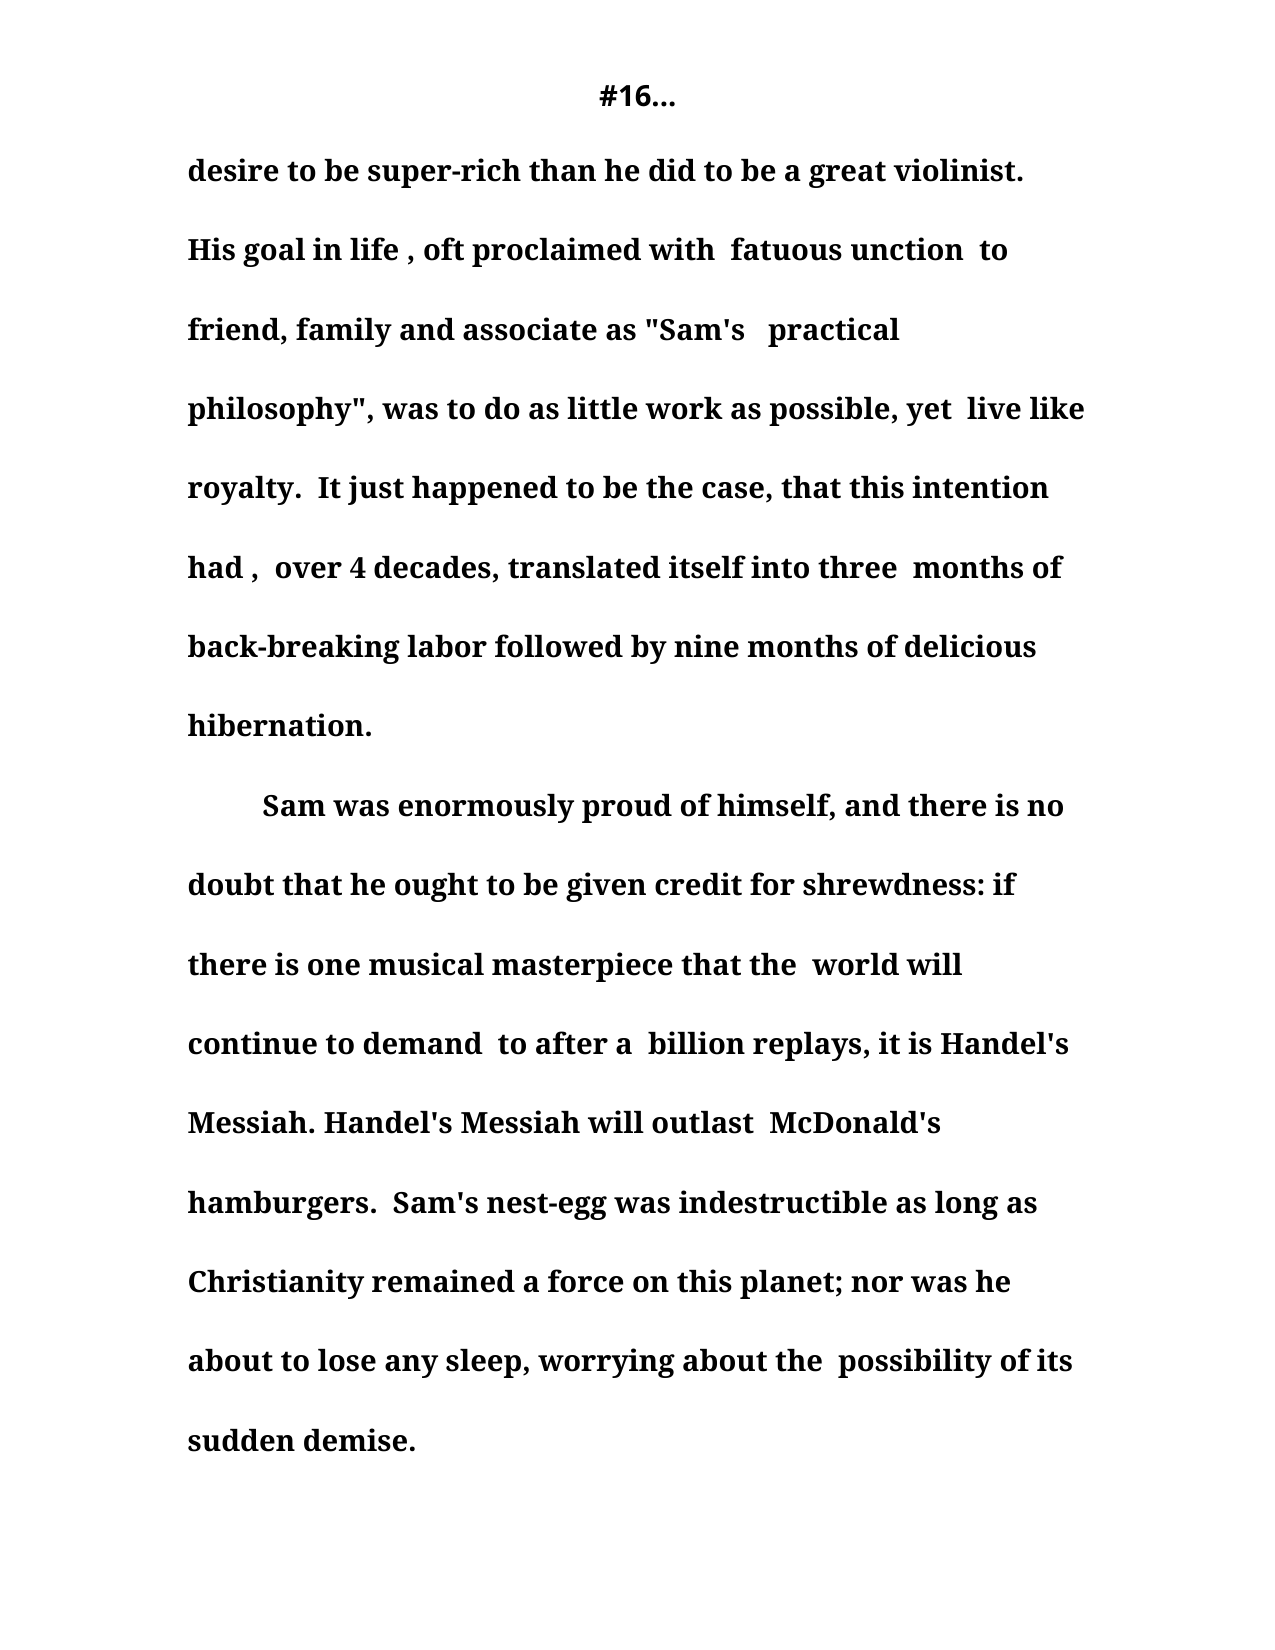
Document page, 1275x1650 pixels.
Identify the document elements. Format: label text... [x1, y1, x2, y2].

text Sam was enormously proud of himself, and there is no doubt that he ought to be given credit for shrewdness: if there is one musical masterpiece that the world will continue to demand to after a billion replays, it is Handel's Messiah. Handel's Messiah will outlast McDonald's hamburgers. Sam's nest-egg was indestructible as long as Christianity remained a force on this planet; nor was he about to lose any sleep, worrying about the possibility of its sudden demise. [187, 785, 1087, 1460]
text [187, 150, 1087, 745]
